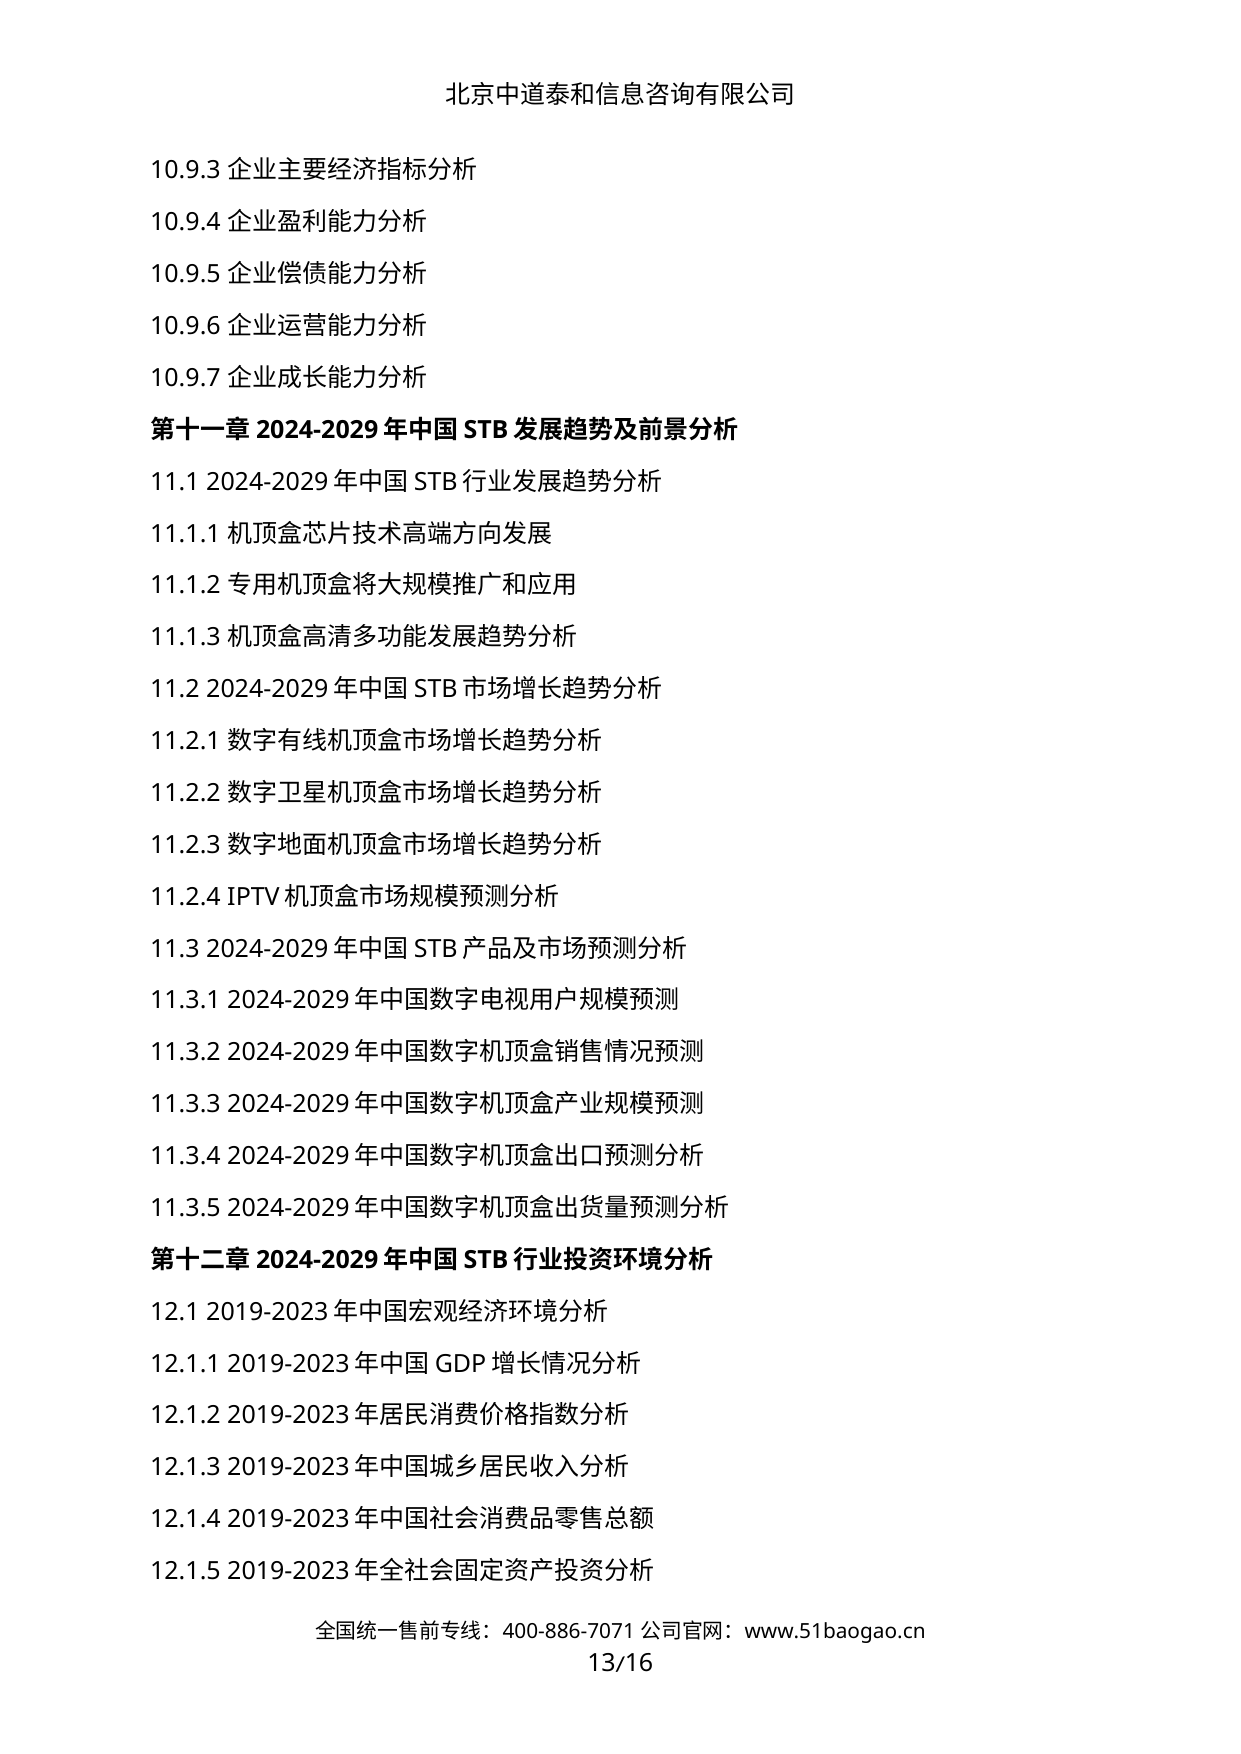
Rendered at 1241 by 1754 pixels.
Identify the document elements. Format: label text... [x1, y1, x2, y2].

text 第十一章 2024-2029年中国STB发展趋势及前景分析 [150, 409, 1090, 446]
text 12.1.3 2019-2023年中国城乡居民收入分析 [150, 1447, 1090, 1483]
text 11.2.3 数字地面机顶盒市场增长趋势分析 [150, 824, 1090, 861]
text 11.3 2024-2029年中国STB产品及市场预测分析 [150, 928, 1090, 964]
text 12.1.4 2019-2023年中国社会消费品零售总额 [150, 1499, 1090, 1535]
text 11.3.5 2024-2029年中国数字机顶盒出货量预测分析 [150, 1187, 1090, 1224]
text 11.1.1 机顶盒芯片技术高端方向发展 [150, 513, 1090, 549]
text 11.1.3 机顶盒高清多功能发展趋势分析 [150, 617, 1090, 653]
text 12.1.5 2019-2023年全社会固定资产投资分析 [150, 1551, 1090, 1587]
text 11.3.3 2024-2029年中国数字机顶盒产业规模预测 [150, 1084, 1090, 1120]
text 11.3.4 2024-2029年中国数字机顶盒出口预测分析 [150, 1136, 1090, 1172]
text 11.1 2024-2029年中国STB行业发展趋势分析 [150, 461, 1090, 497]
text 10.9.6 企业运营能力分析 [150, 306, 1090, 342]
text 10.9.3 企业主要经济指标分析 [150, 150, 1090, 186]
text 11.2.1 数字有线机顶盒市场增长趋势分析 [150, 721, 1090, 757]
text 12.1 2019-2023年中国宏观经济环境分析 [150, 1291, 1090, 1327]
text 11.2 2024-2029年中国STB市场增长趋势分析 [150, 669, 1090, 705]
text 11.3.2 2024-2029年中国数字机顶盒销售情况预测 [150, 1032, 1090, 1068]
text 11.2.2 数字卫星机顶盒市场增长趋势分析 [150, 772, 1090, 809]
text 11.2.4 IPTV机顶盒市场规模预测分析 [150, 876, 1090, 912]
text 10.9.4 企业盈利能力分析 [150, 202, 1090, 238]
text 12.1.2 2019-2023年居民消费价格指数分析 [150, 1395, 1090, 1431]
text 11.1.2 专用机顶盒将大规模推广和应用 [150, 565, 1090, 601]
text 10.9.7 企业成长能力分析 [150, 357, 1090, 394]
text 11.3.1 2024-2029年中国数字电视用户规模预测 [150, 980, 1090, 1016]
text 12.1.1 2019-2023年中国GDP增长情况分析 [150, 1343, 1090, 1379]
text 10.9.5 企业偿债能力分析 [150, 254, 1090, 290]
text 第十二章 2024-2029年中国STB行业投资环境分析 [150, 1239, 1090, 1276]
